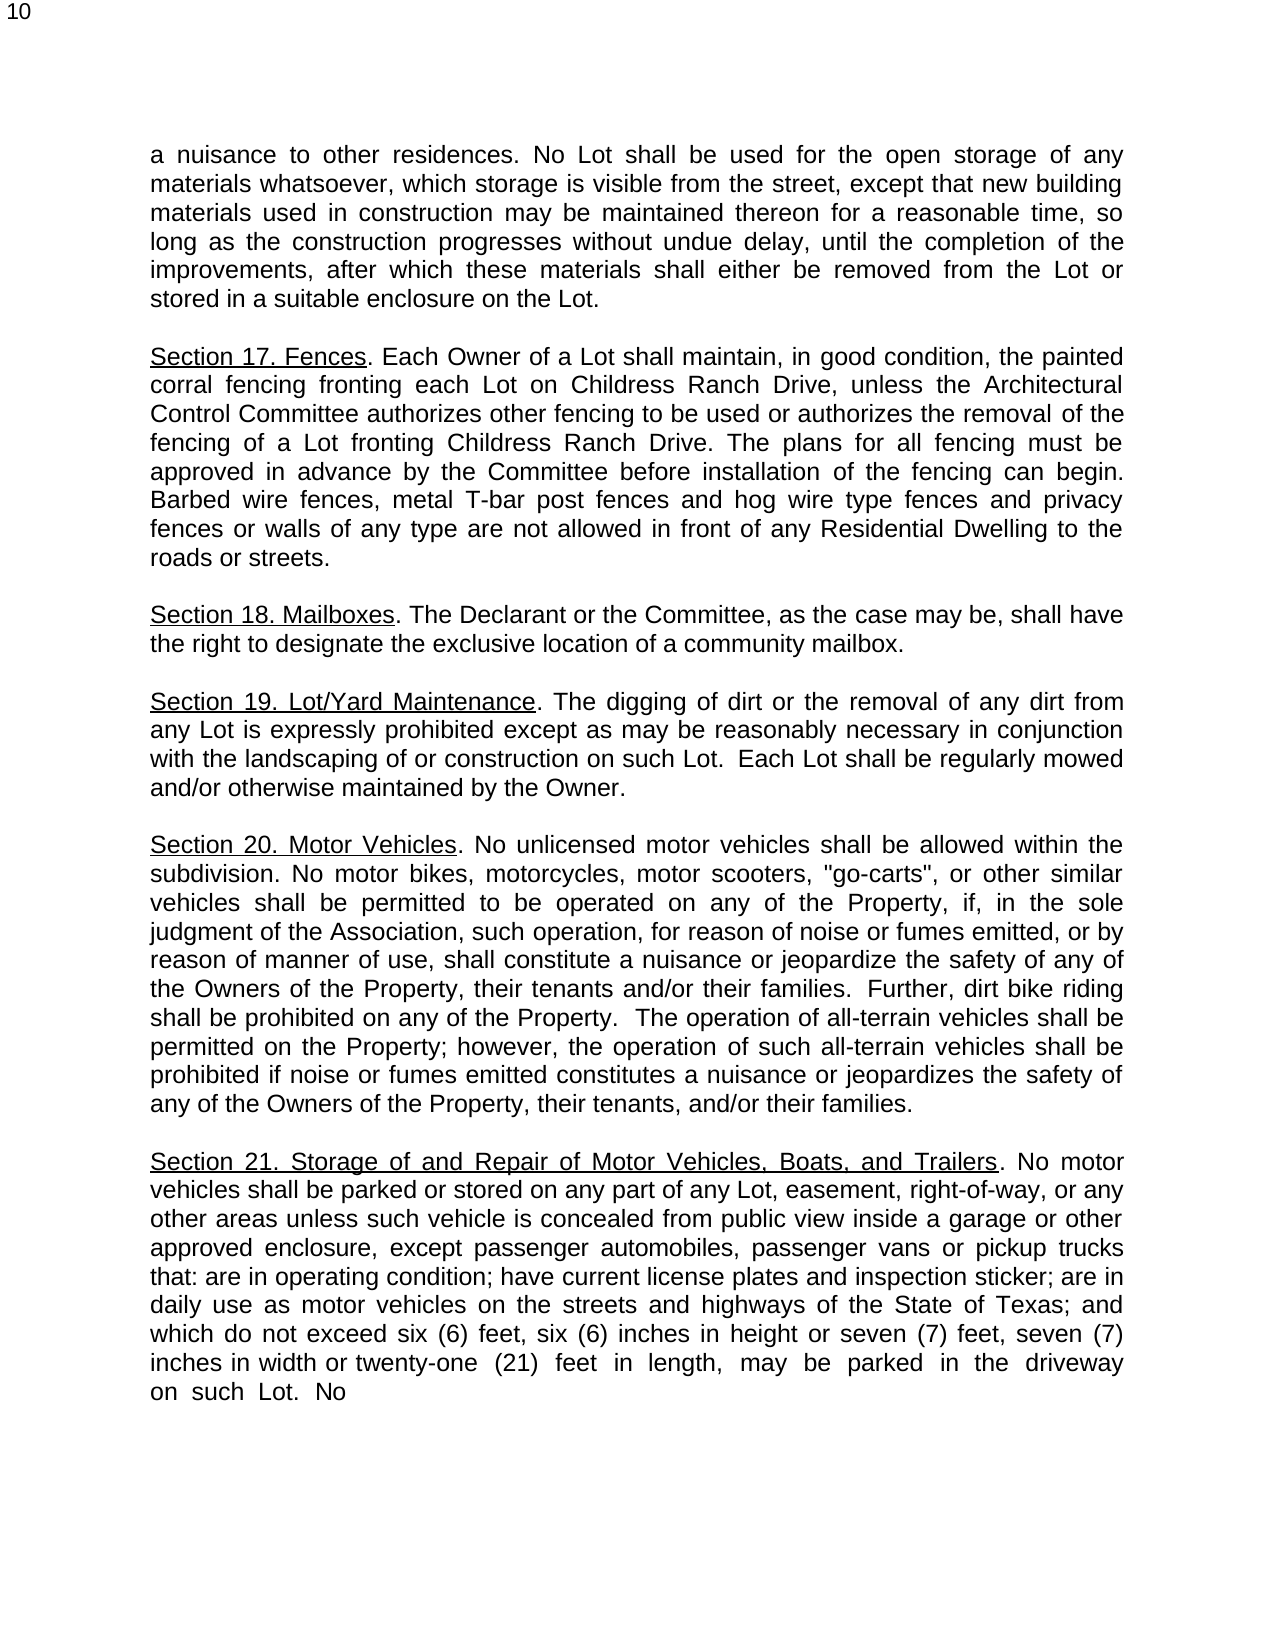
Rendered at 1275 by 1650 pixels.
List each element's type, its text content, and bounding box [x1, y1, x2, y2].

text Section 20. Motor Vehicles. No unlicensed motor vehicles shall be allowed within the subdivision. No motor bikes, motorcycles, motor scooters, "go-carts", or other similar vehicles shall be permitted to be operated on any of the Property, if, in the sole judgment of the Association, such operation, for reason of noise or fumes emitted, or by reason of manner of use, shall constitute a nuisance or jeopardize the safety of any of the Owners of the Property, their tenants and/or their families. Further, dirt bike riding shall be prohibited on any of the Property. The operation of all-terrain vehicles shall be permitted on the Property; however, the operation of such all-terrain vehicles shall be prohibited if noise or fumes emitted constitutes a nuisance or jeopardizes the safety of any of the Owners of the Property, their tenants, and/or their families. [150, 830, 1124, 1118]
text Section 17. Fences. Each Owner of a Lot shall maintain, in good condition, the painted corral fencing fronting each Lot on Childress Ranch Drive, unless the Architectural Control Committee authorizes other fencing to be used or authorizes the removal of the fencing of a Lot fronting Childress Ranch Drive. The plans for all fencing must be approved in advance by the Committee before installation of the fencing can begin. Barbed wire fences, metal T-bar post fences and hog wire type fences and privacy fences or walls of any type are not allowed in front of any Residential Dwelling to the roads or streets. [150, 342, 1125, 572]
text Section 21. Storage of and Repair of Motor Vehicles, Boats, and Trailers. No motor vehicles shall be parked or stored on any part of any Lot, easement, right-of-way, or any other areas unless such vehicle is concealed from public view inside a garage or other approved enclosure, except passenger automobiles, passenger vans or pickup trucks that: are in operating condition; have current license plates and inspection sticker; are in daily use as motor vehicles on the streets and highways of the State of Texas; and which do not exceed six (6) feet, six (6) inches in height or seven (7) feet, seven (7) inches in width or twenty-one (21) feet in length, may be parked in the driveway on such Lot. No [150, 1147, 1124, 1405]
text a nuisance to other residences. No Lot shall be used for the open storage of any materials whatsoever, which storage is visible from the street, except that new building materials used in construction may be maintained thereon for a reasonable time, so long as the construction progresses without undue delay, until the completion of the improvements, after which these materials shall either be removed from the Lot or stored in a suitable enclosure on the Lot. [150, 140, 1124, 313]
text Section 19. Lot/Yard Maintenance. The digging of dirt or the removal of any dirt from any Lot is expressly prohibited except as may be reasonably necessary in conjunction with the landscaping of or construction on such Lot. Each Lot shall be regularly mowed and/or otherwise maintained by the Owner. [150, 687, 1124, 802]
text Section 18. Mailboxes. The Declarant or the Committee, as the case may be, shall have the right to designate the exclusive location of a community mailbox. [150, 600, 1124, 658]
